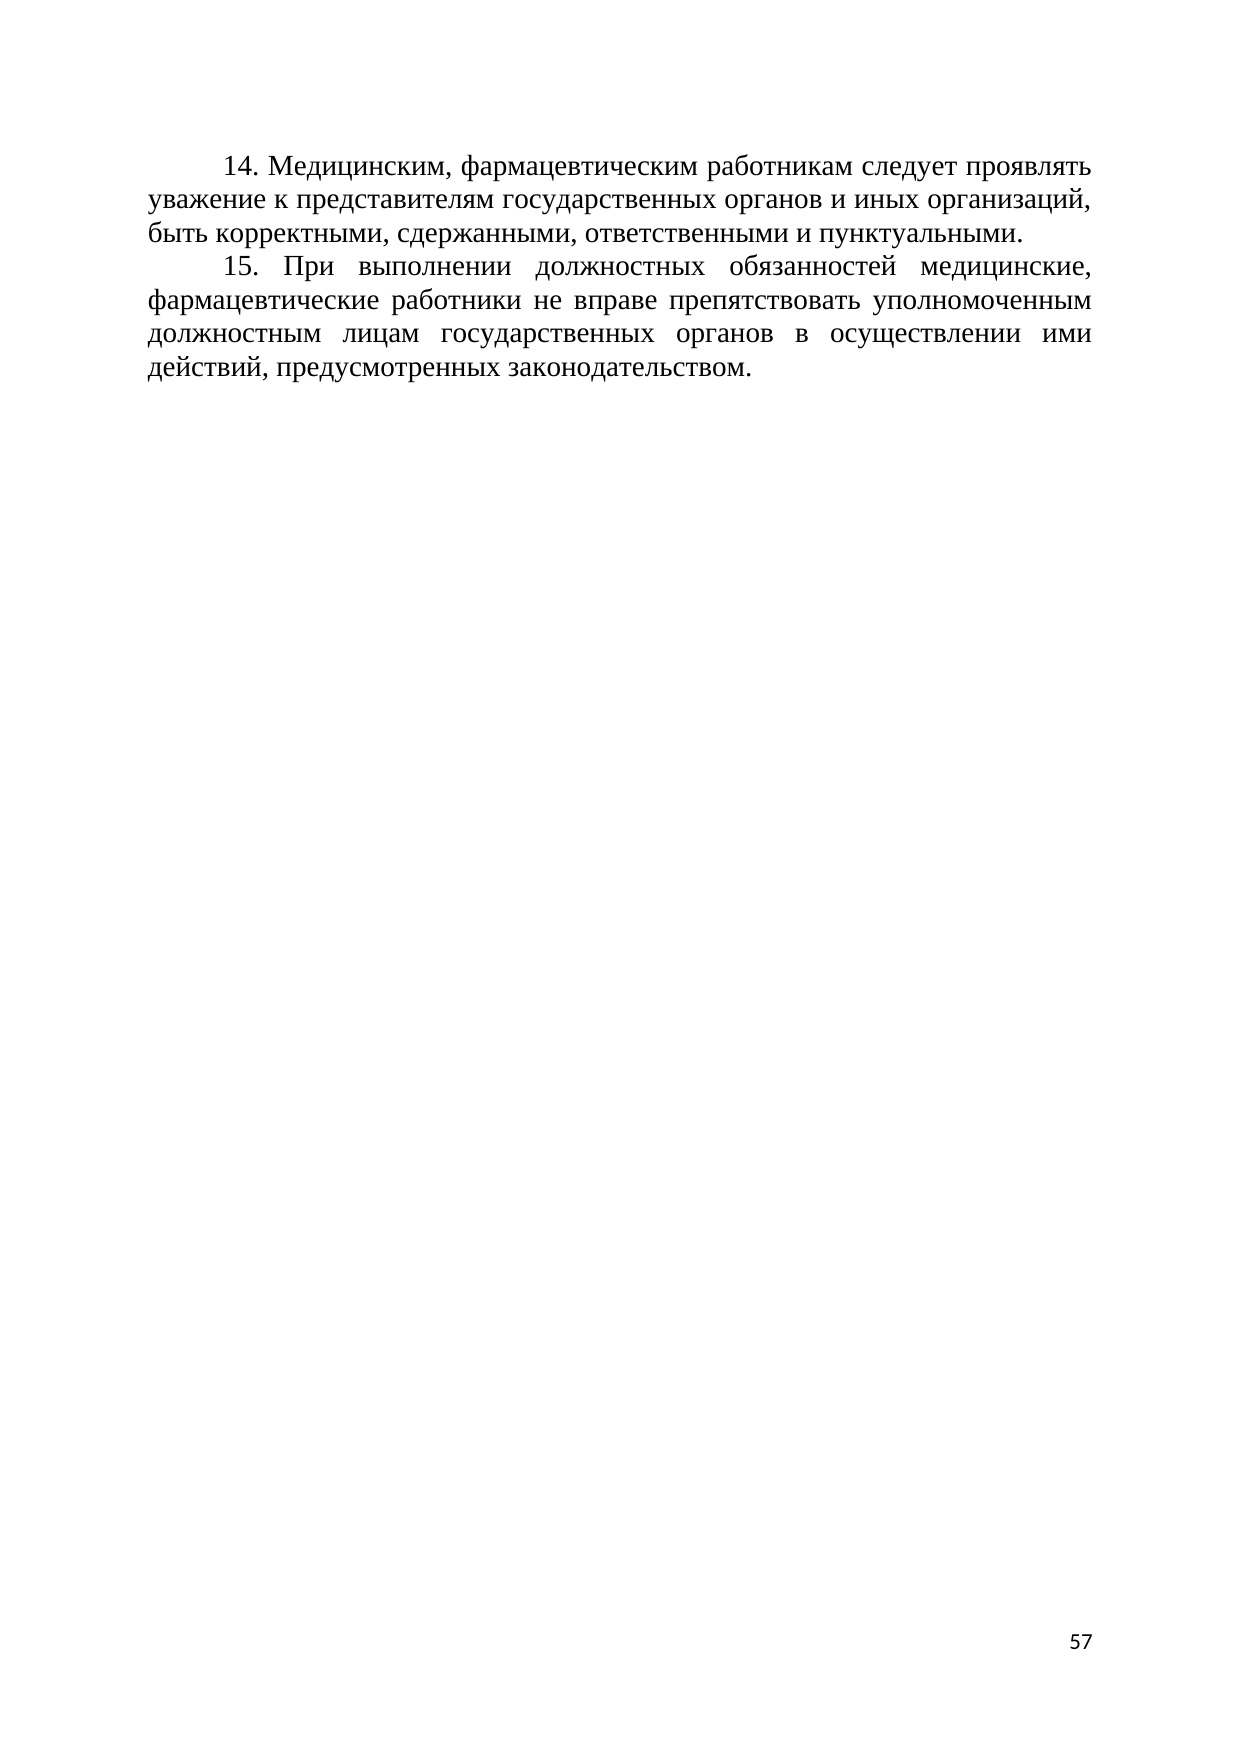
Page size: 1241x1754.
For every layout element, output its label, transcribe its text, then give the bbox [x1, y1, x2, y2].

text 14. Медицинским, фармацевтическим работникам следует проявлять уважение к представителям государственных органов и иных организаций, быть корректными, сдержанными, ответственными и пунктуальными. [148, 148, 1092, 248]
text 15. При выполнении должностных обязанностей медицинские, фармацевтические работники не вправе препятствовать уполномоченным должностным лицам государственных органов в осуществлении ими действий, предусмотренных законодательством. [148, 248, 1092, 382]
